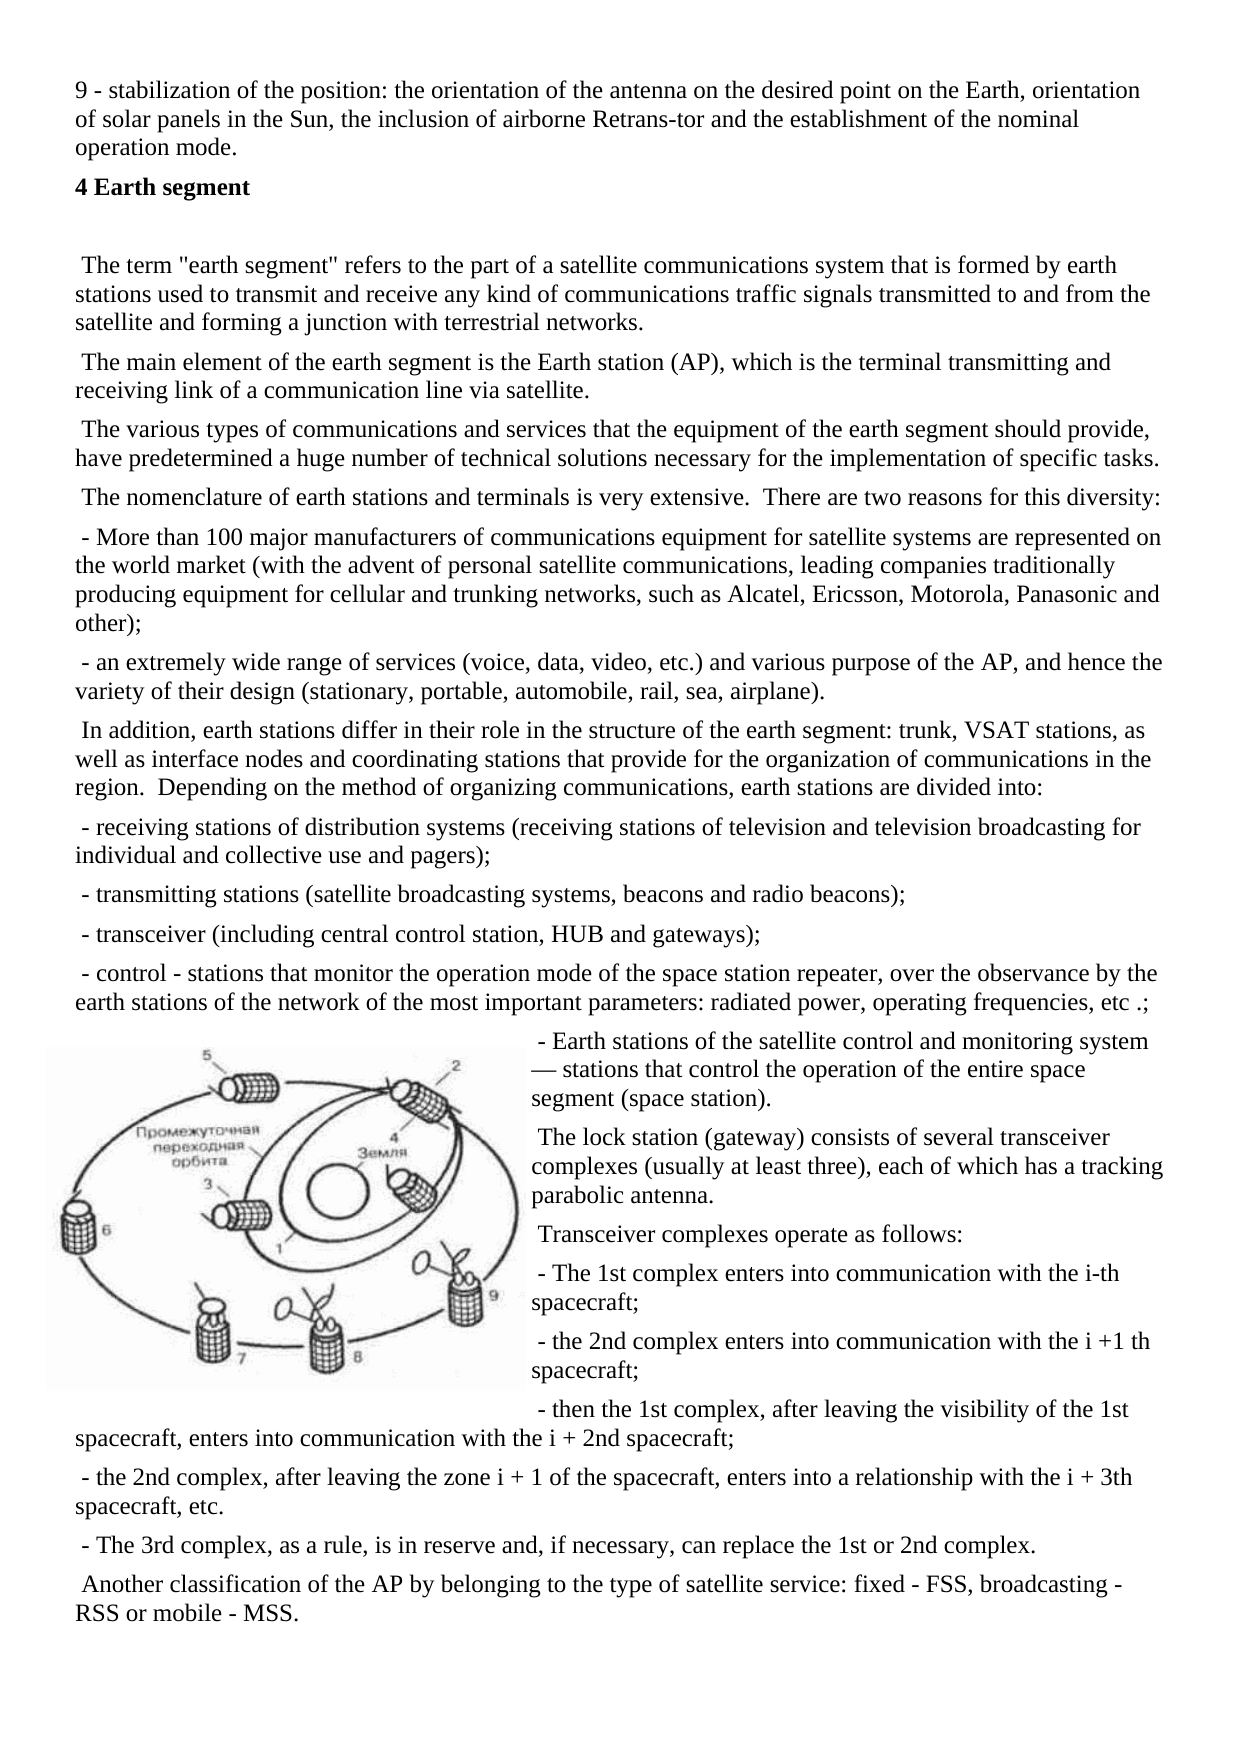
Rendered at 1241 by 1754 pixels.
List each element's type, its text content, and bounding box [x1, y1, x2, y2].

text - Earth stations of the satellite control and monitoring system — stations that control the operation of the entire space segment (space station). [75, 1026, 1165, 1112]
text - The 3rd complex, as a rule, is in reserve and, if necessary, can replace the 1st or 2nd complex. [75, 1530, 1165, 1559]
text - the 2nd complex enters into communication with the i +1 th spacecraft; [527, 1326, 1165, 1384]
text - receiving stations of distribution systems (receiving stations of television and television broadcasting for individual and collective use and pagers); [75, 812, 1165, 869]
text 9 - stabilization of the position: the orientation of the antenna on the desired point on the Earth, orientation of solar panels in the Sun, the inclusion of airborne Retrans-tor and the establishment of the nominal operation mode. [75, 75, 1165, 161]
text - More than 100 major manufacturers of communications equipment for satellite systems are represented on the world market (with the advent of personal satellite communications, leading companies traditionally producing equipment for cellular and trunking networks, such as Alcatel, Ericsson, Motorola, Panasonic and other); [75, 522, 1165, 637]
picture [45, 1047, 527, 1391]
text In addition, earth stations differ in their role in the structure of the earth segment: trunk, VSAT stations, as well as interface nodes and coordinating stations that provide for the organization of communications in the region. Depending on the method of organizing communications, earth stations are divided into: [75, 715, 1165, 801]
text The nomenclature of earth stations and terminals is very extensive. There are two reasons for this diversity: [75, 482, 1165, 511]
text - an extremely wide range of services (voice, data, video, etc.) and various purpose of the AP, and hence the variety of their design (stationary, portable, automobile, rail, sea, airplane). [75, 647, 1165, 704]
text - transmitting stations (satellite broadcasting systems, beacons and radio beacons); [75, 879, 1165, 908]
text The various types of communications and services that the equipment of the earth segment should provide, have predetermined a huge number of technical solutions necessary for the implementation of specific tasks. [75, 414, 1165, 472]
text 4 Earth segment [75, 172, 1165, 200]
text - The 1st complex enters into communication with the i-th spacecraft; [527, 1258, 1165, 1316]
text - control - stations that monitor the operation mode of the space station repeater, over the observance by the earth stations of the network of the most important parameters: radiated power, operating frequencies, etc .; [75, 958, 1165, 1015]
text Transceiver complexes operate as follows: [527, 1219, 1165, 1248]
text - the 2nd complex, after leaving the zone i + 1 of the spacecraft, enters into a relationship with the i + 3th spacecraft, etc. [75, 1462, 1165, 1519]
text Another classification of the AP by belonging to the type of satellite service: fixed - FSS, broadcasting - RSS or mobile - MSS. [75, 1569, 1165, 1627]
text The term "earth segment" refers to the part of a satellite communications system that is formed by earth stations used to transmit and receive any kind of communications traffic signals transmitted to and from the satellite and forming a junction with terrestrial networks. [75, 250, 1165, 336]
text The main element of the earth segment is the Earth station (AP), which is the terminal transmitting and receiving link of a communication line via satellite. [75, 347, 1165, 404]
text The lock station (gateway) consists of several transceiver complexes (usually at least three), each of which has a tracking parabolic antenna. [527, 1122, 1165, 1209]
text - transceiver (including central control station, HUB and gateways); [75, 919, 1165, 947]
text - then the 1st complex, after leaving the visibility of the 1st spacecraft, enters into communication with the i + 2nd spacecraft; [75, 1394, 1165, 1452]
